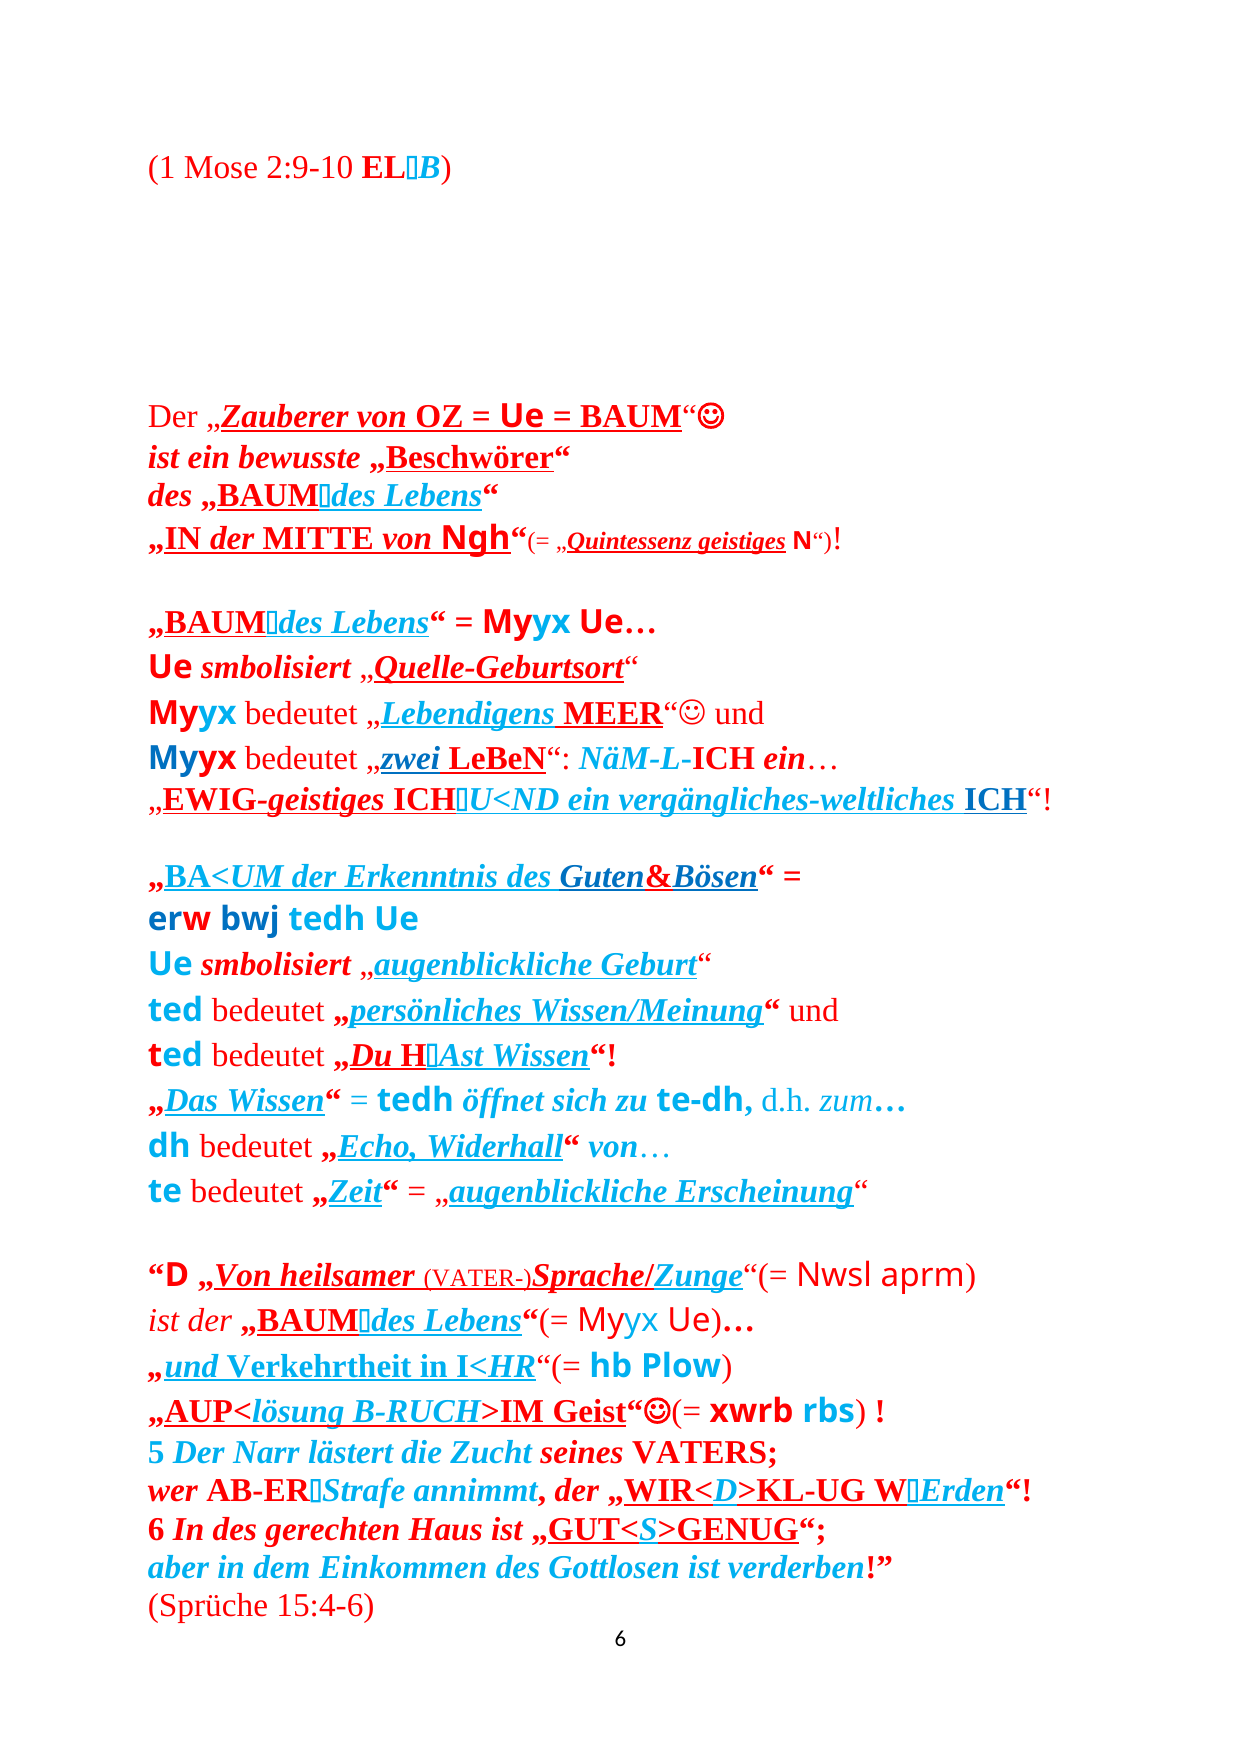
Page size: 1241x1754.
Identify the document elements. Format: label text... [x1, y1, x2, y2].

text ted bedeutet „Du HAst Wissen“! [148, 1031, 1093, 1076]
text wer AB-ERStrafe annimmt, der „WIR<D>KL-UG WErden“! [148, 1471, 1093, 1509]
text „EWIG-geistiges ICHU<ND ein vergängliches-weltliches ICH“! [148, 779, 1093, 818]
text te bedeutet „Zeit“ = „augenblickliche Erscheinung“ [148, 1167, 1093, 1212]
text Myyx bedeutet „Lebendigens MEER“ und [148, 689, 1093, 734]
text 5 Der Narr lästert die Zucht seines VATERS; [148, 1432, 1093, 1471]
text „BAUMdes Lebens“ = Myyx Ue… [148, 598, 1093, 643]
text Ue smbolisiert „Quelle-Geburtsort“ [148, 643, 1093, 689]
text „IN der MITTE von Ngh“(= „Quintessenz geistiges N“)! [148, 514, 1093, 559]
text Myyx bedeutet „zwei LeBeN“: NäM-L-ICH ein… [148, 734, 1093, 779]
text dh bedeutet „Echo, Widerhall“ von… [148, 1122, 1093, 1167]
text Ue smbolisiert „augenblickliche Geburt“ [148, 940, 1093, 985]
text „BA<UM der Erkenntnis des Guten&Bösen“ = [148, 856, 1093, 894]
text aber in dem Einkommen des Gottlosen ist verderben!” [148, 1547, 1093, 1586]
text erw bwj tedh Ue [148, 894, 1093, 940]
text ist der „BAUMdes Lebens“(= Myyx Ue)… [148, 1296, 1093, 1342]
text 6 In des gerechten Haus ist „GUT<S>GENUG“; [148, 1509, 1093, 1547]
text ted bedeutet „persönliches Wissen/Meinung“ und [148, 985, 1093, 1031]
text Der „Zauberer von OZ = Ue = BAUM“ [148, 392, 1093, 437]
text “D „Von heilsamer (VATER-)Sprache/Zunge“(= Nwsl aprm) [148, 1251, 1093, 1296]
text „und Verkehrtheit in I<HR“(= hb Plow) [148, 1342, 1093, 1387]
text (Sprüche 15:4-6) [148, 1586, 1093, 1624]
text „Das Wissen“ = tedh öffnet sich zu te-dh, d.h. zum… [148, 1076, 1093, 1122]
text des „BAUMdes Lebens“ [148, 476, 1093, 514]
text „AUP<lösung B-RUCH>IM Geist“(= xwrb rbs) ! [148, 1387, 1093, 1432]
text ist ein bewusste „Beschwörer“ [148, 437, 1093, 476]
text (1 Mose 2:9-10 ELB) [148, 148, 1093, 186]
